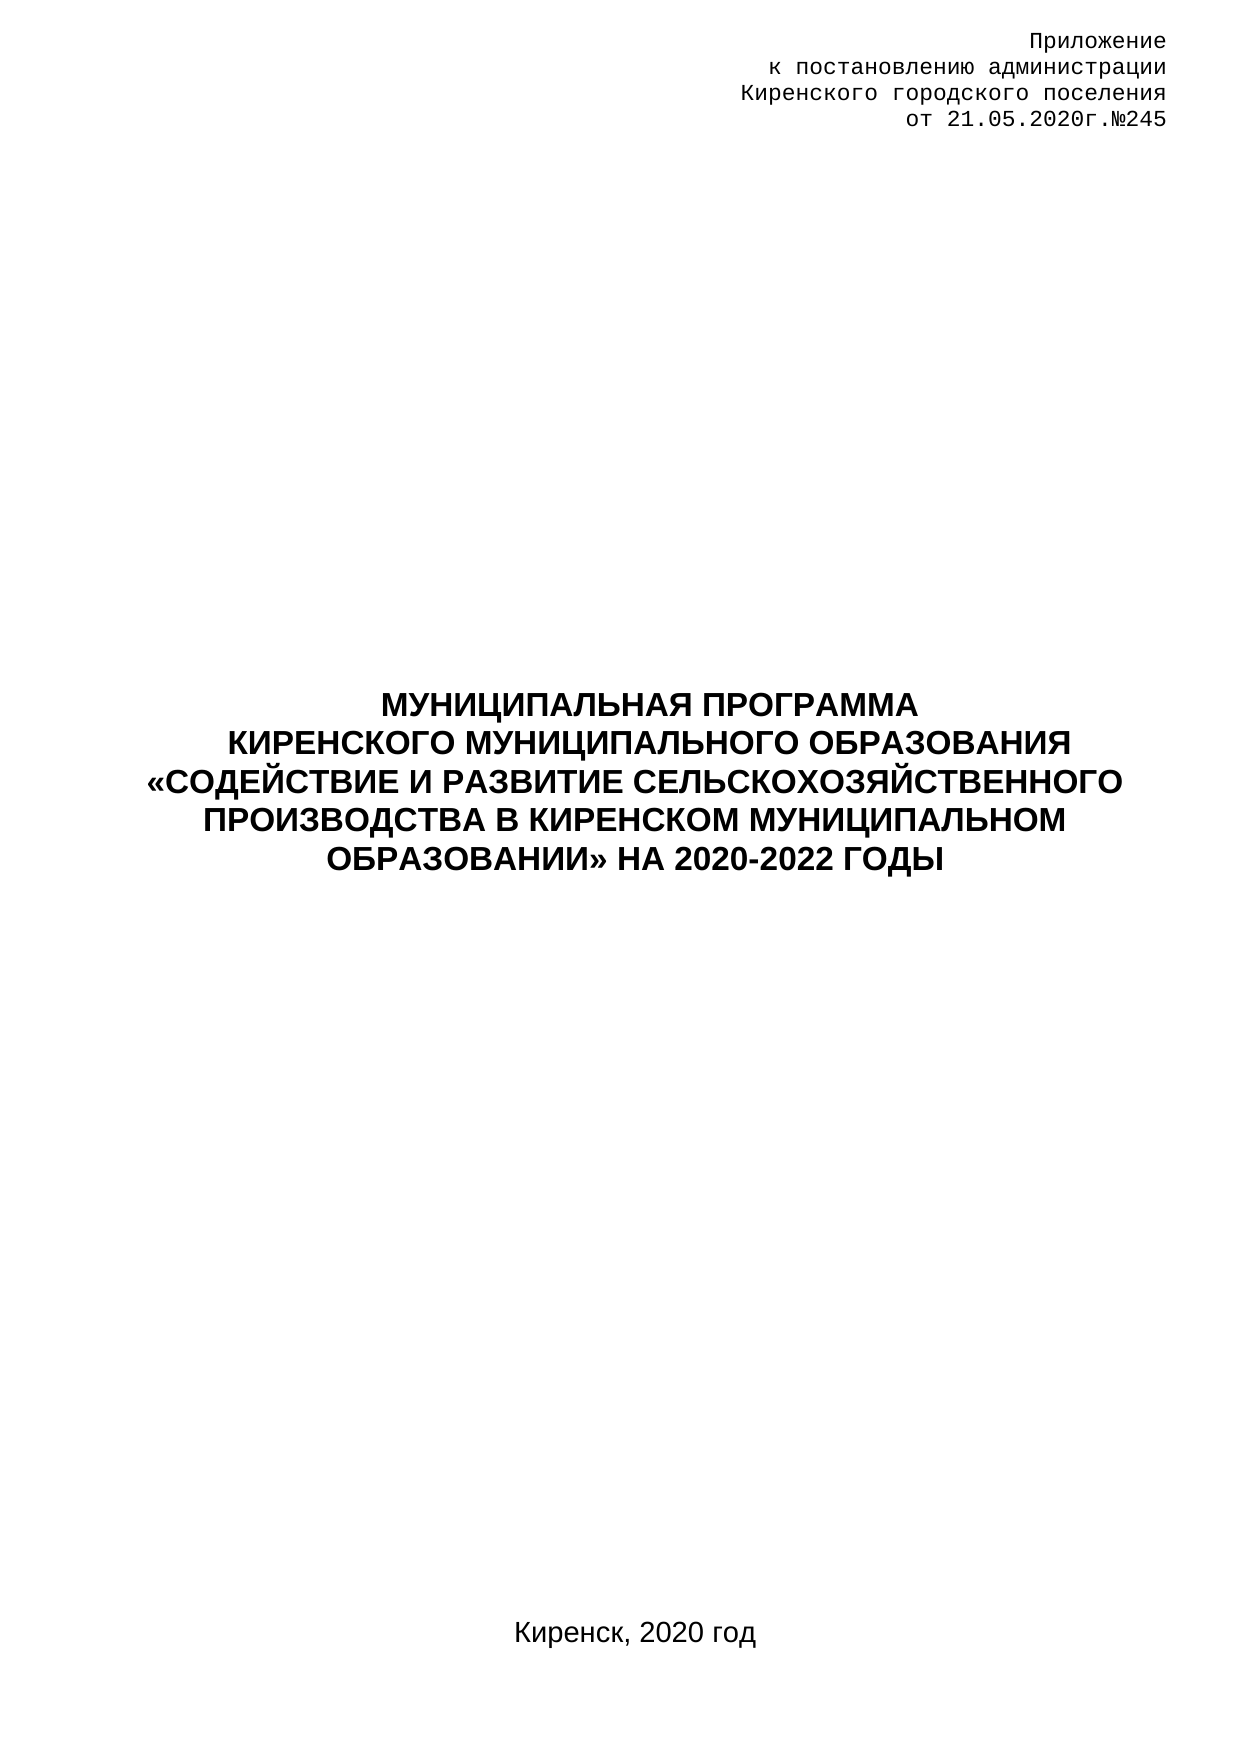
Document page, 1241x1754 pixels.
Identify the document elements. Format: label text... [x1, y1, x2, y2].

text МУНИЦИПАЛЬНАЯ ПРОГРАММА [103, 685, 1167, 723]
text Киренского городского поселения [103, 81, 1167, 107]
text Киренск, 2020 год [103, 1615, 1167, 1648]
text КИРЕНСКОГО МУНИЦИПАЛЬНОГО ОБРАЗОВАНИЯ [103, 723, 1167, 762]
text от 21.05.2020г.№245 [103, 107, 1167, 133]
text Приложение [103, 29, 1167, 56]
text к постановлению администрации [103, 56, 1167, 81]
text «СОДЕЙСТВИЕ И РАЗВИТИЕ СЕЛЬСКОХОЗЯЙСТВЕННОГО ПРОИЗВОДСТВА В КИРЕНСКОМ МУНИЦИПАЛЬНОМ ОБРАЗОВАНИИ» НА 2020-2022 ГОДЫ [103, 762, 1167, 877]
